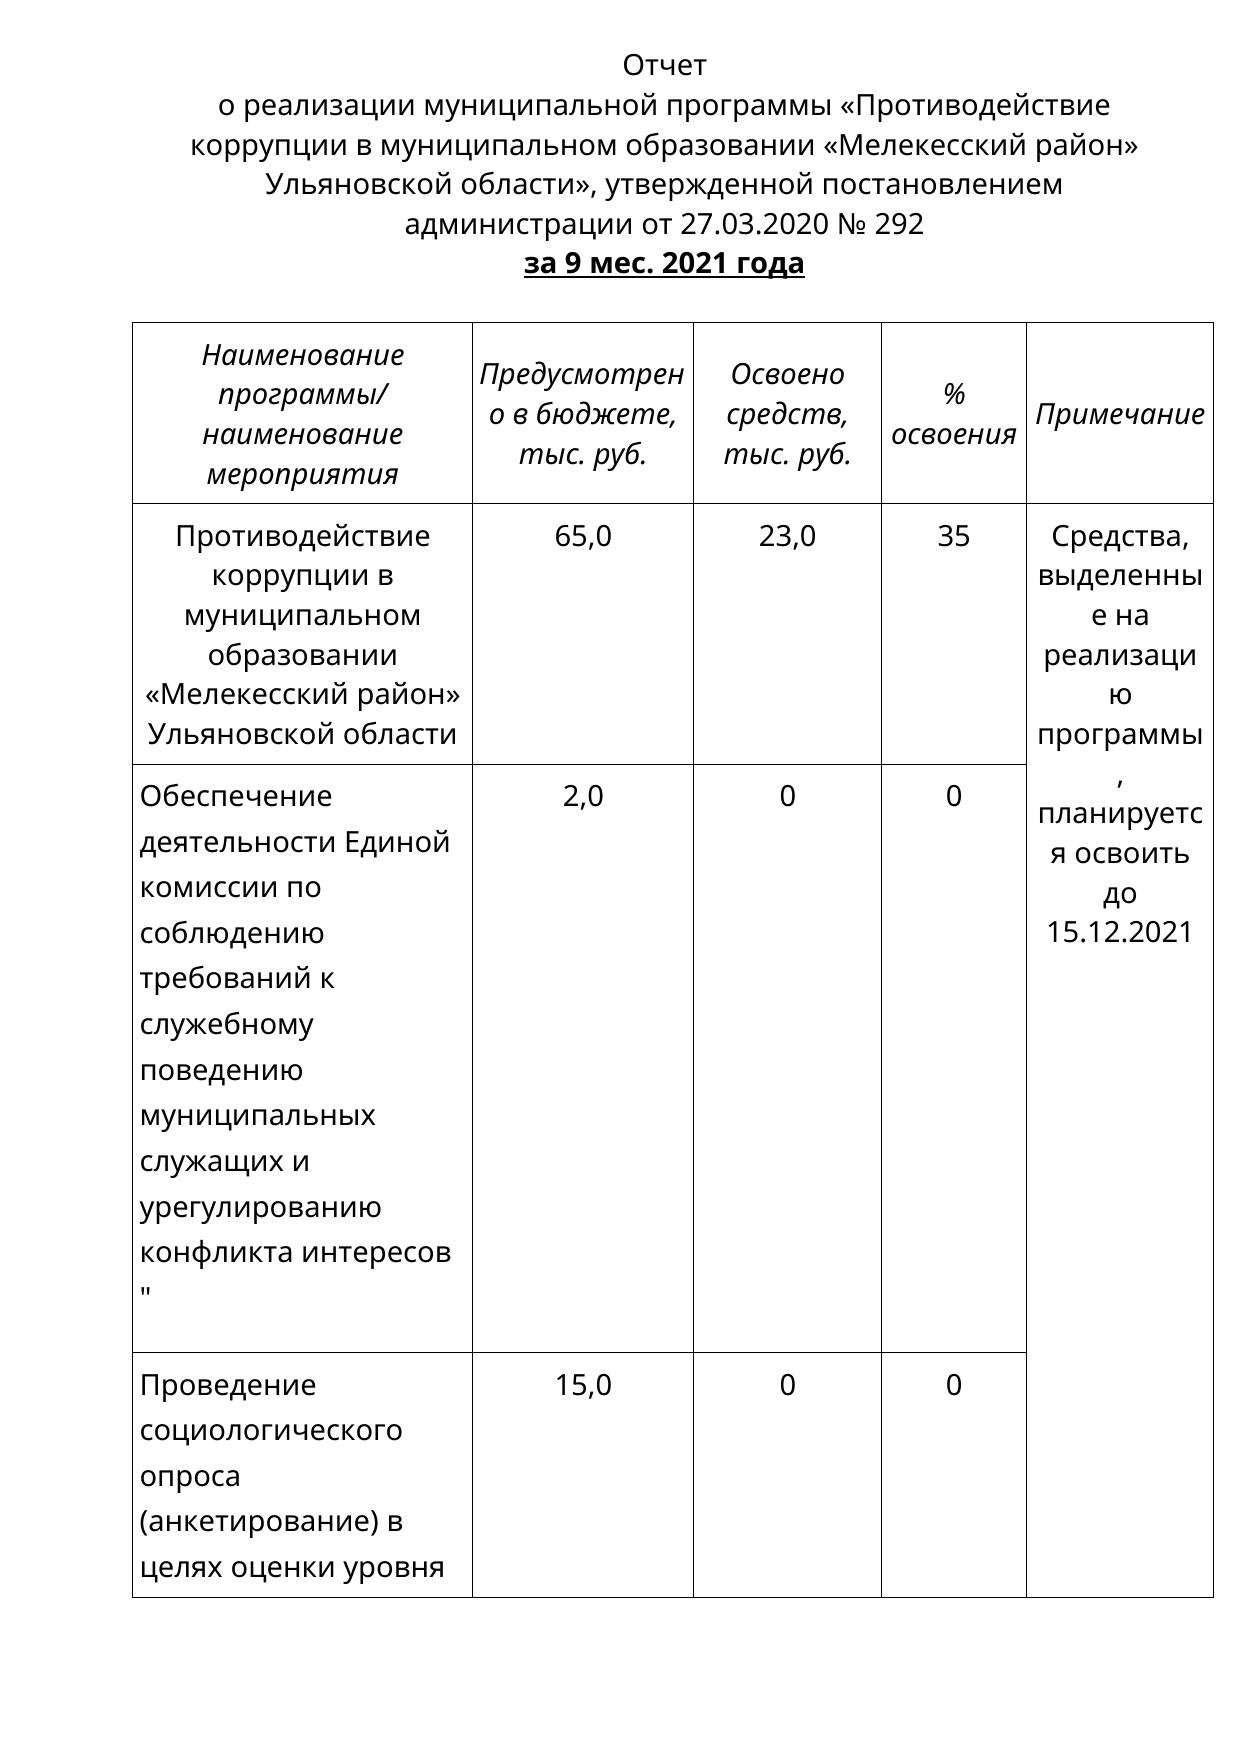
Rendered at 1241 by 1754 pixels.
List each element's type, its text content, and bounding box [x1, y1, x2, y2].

table_cell 2,0 [473, 765, 693, 1352]
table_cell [133, 1353, 472, 1597]
text о реализации муниципальной программы «Противодействие коррупции в муниципальном образовании «Мелекесский район» Ульяновской области», утвержденной постановлением администрации от 27.03.2020 № 292 [177, 84, 1152, 243]
table_cell Обеспечение деятельности Единой комиссии по соблюдению требований к служебному поведению муниципальных служащих и урегулированию конфликта интересов " [133, 765, 472, 1352]
table_header Освоено средств, тыс. руб. [694, 323, 881, 503]
text Отчет [177, 44, 1152, 84]
table_cell 0 [882, 1353, 1026, 1597]
table_cell 23,0 [694, 504, 881, 764]
table_cell 65,0 [473, 504, 693, 764]
table_cell 0 [694, 1353, 881, 1597]
table_cell Противодействие коррупции в муниципальном образовании «Мелекесский район» Ульяновской области [133, 504, 472, 764]
table_header Предусмотрено в бюджете, тыс. руб. [473, 323, 693, 503]
table_header % освоения [882, 323, 1026, 503]
table_cell 15,0 [473, 1353, 693, 1597]
text за 9 мес. 2021 года [177, 243, 1152, 282]
table_header Примечание [1027, 323, 1213, 503]
table_header Наименование программы/ наименование мероприятия [133, 323, 472, 503]
table_cell 0 [882, 765, 1026, 1352]
table_cell Средства, выделенные на реализацию программы, планируется освоить до 15.12.2021 [1027, 504, 1213, 1597]
table_cell 35 [882, 504, 1026, 764]
table_cell 0 [694, 765, 881, 1352]
